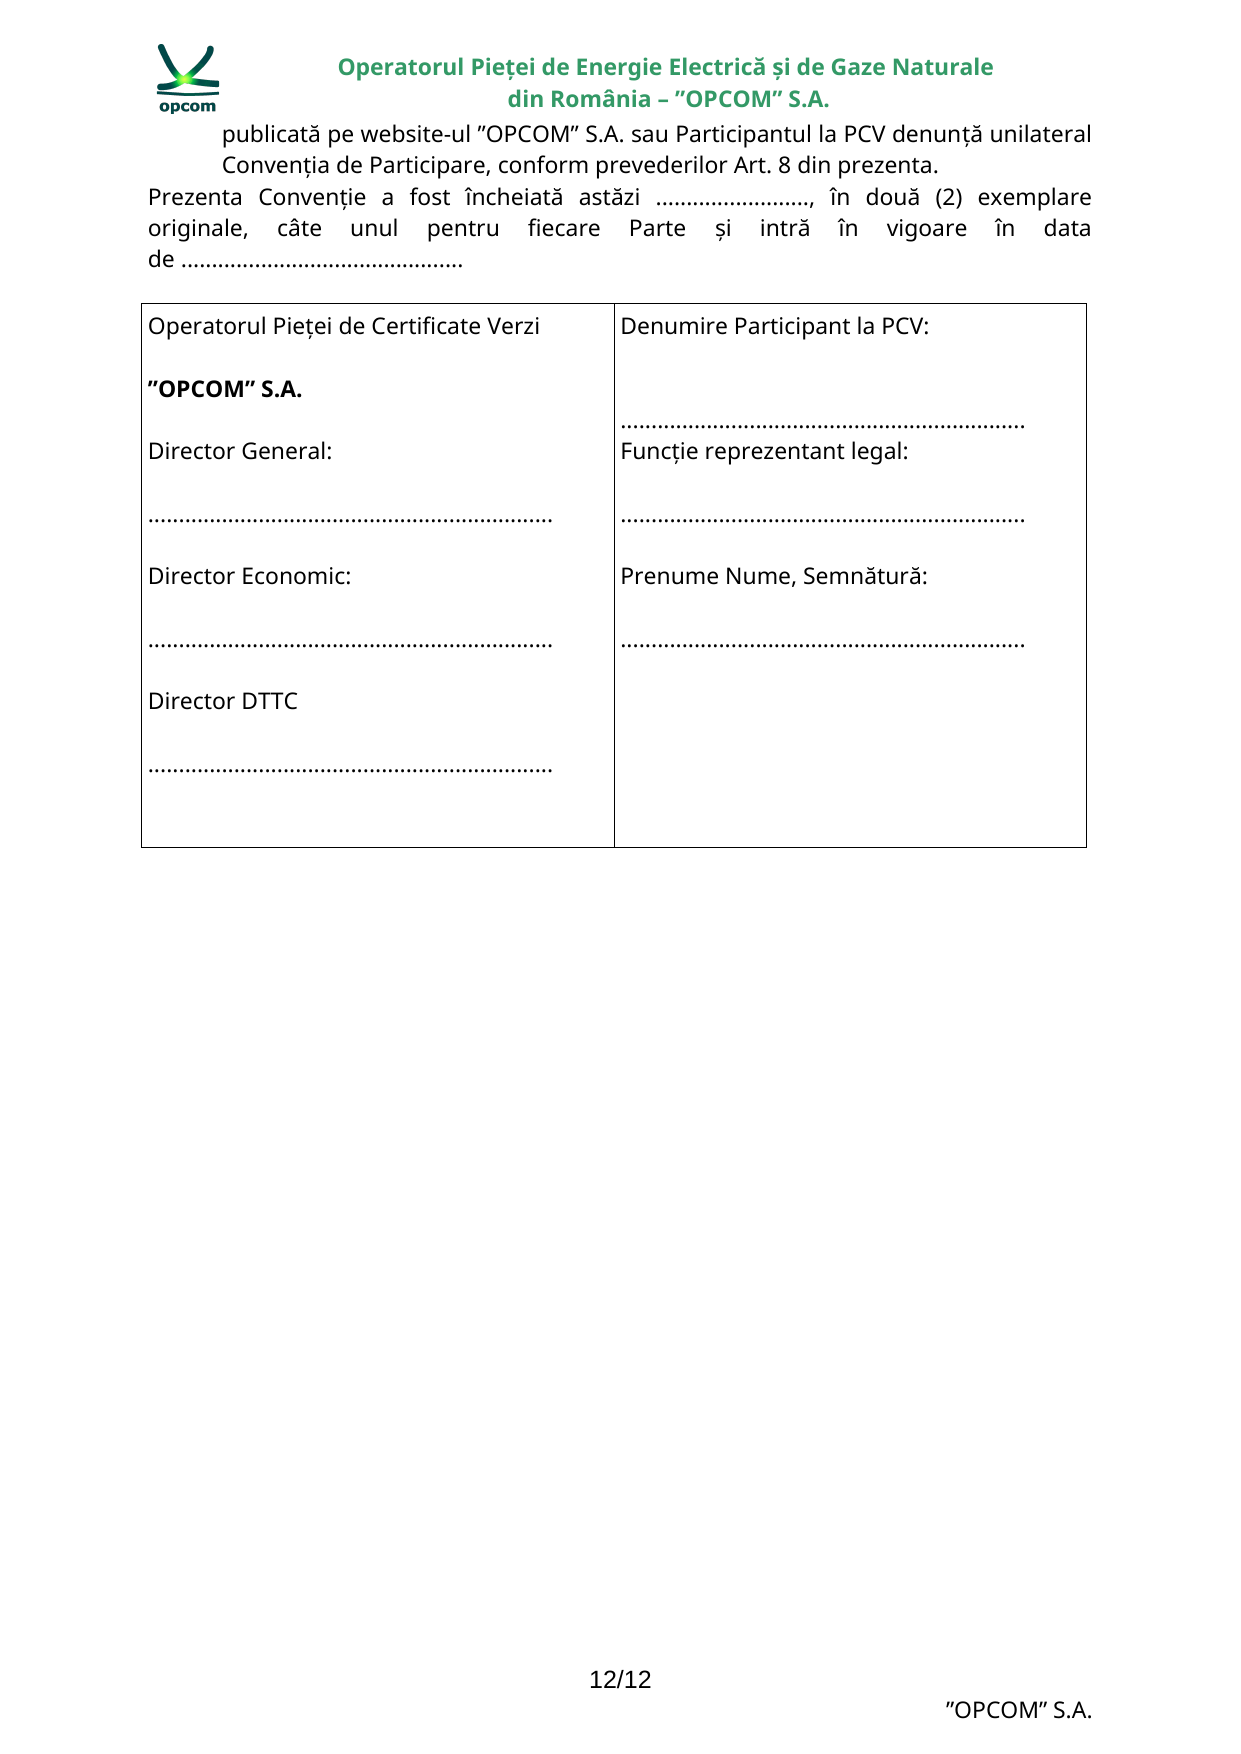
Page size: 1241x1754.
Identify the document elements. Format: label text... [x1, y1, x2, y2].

table_header Operatorul Pieţei de Certificate Verzi ”OPCOM” S.A. Director General: .................................................................. Director Economic: .................................................................. Director DTTC .................................................................. [142, 304, 614, 847]
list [148, 118, 1092, 181]
table_header Denumire Participant la PCV: .................................................................. Funcție reprezentant legal: .................................................................. Prenume Nume, Semnătură: .................................................................. [615, 304, 1086, 847]
picture [156, 44, 220, 114]
text Prezenta Convenţie a fost încheiată astăzi ........................., în două (2) exemplare originale, câte unul pentru fiecare Parte şi intră în vigoare în data de .............................................. [148, 181, 1092, 274]
